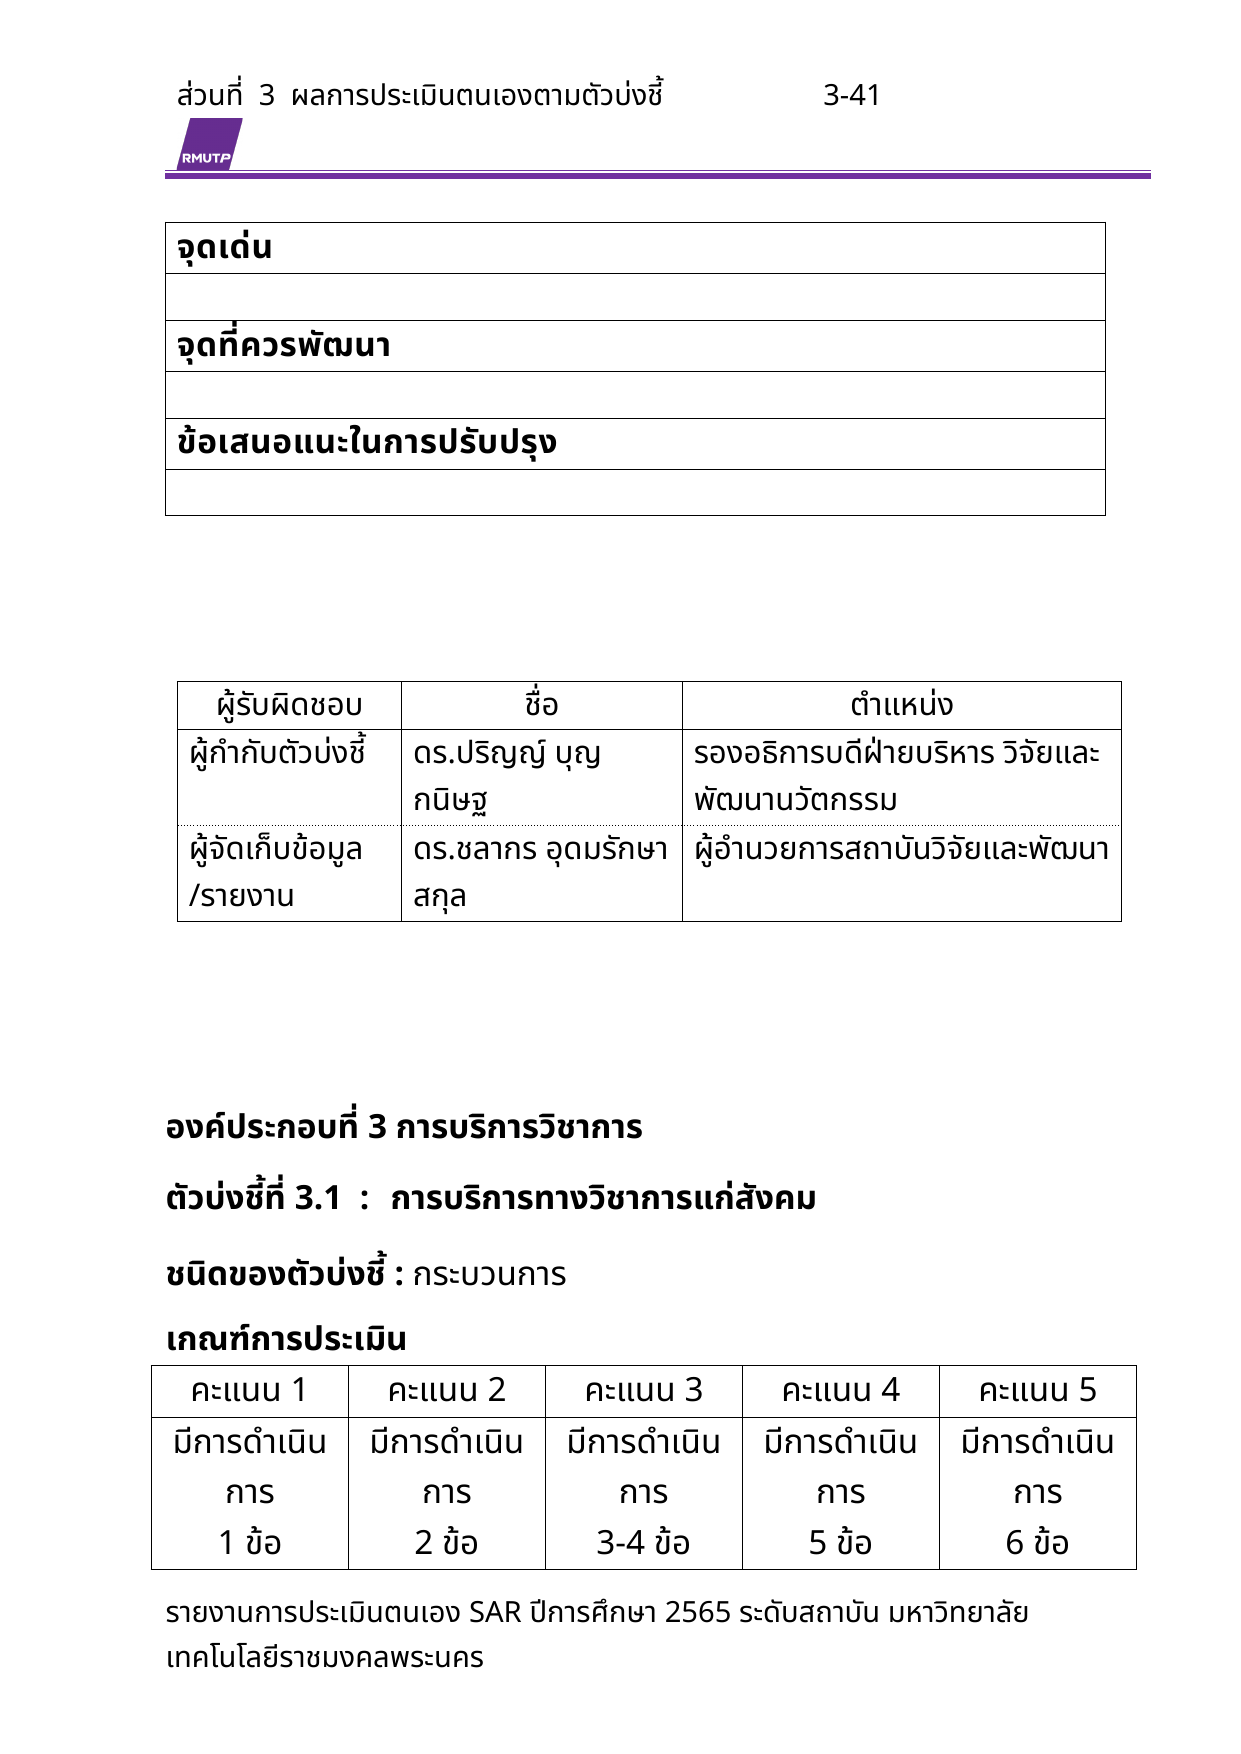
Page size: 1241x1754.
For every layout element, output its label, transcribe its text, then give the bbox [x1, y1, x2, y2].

table_cell ผู้อำนวยการสถาบันวิจัยและพัฒนา [683, 825, 1121, 921]
table_header คะแนน 4 [743, 1366, 939, 1417]
text ชนิดของตัวบ่งชี้ : กระบวนการ [165, 1250, 1122, 1301]
table_cell มีการดำเนินการ 1 ข้อ [152, 1418, 348, 1569]
picture [176, 118, 243, 170]
table_cell มีการดำเนินการ 3-4 ข้อ [546, 1418, 742, 1569]
table_cell [166, 372, 1105, 417]
table_header ตำแหน่ง [683, 682, 1121, 729]
text องค์ประกอบที่ 3 การบริการวิชาการ [165, 1103, 1120, 1154]
text ตัวบ่งชี้ที่ 3.1 : การบริการทางวิชาการแก่สังคม [165, 1174, 1122, 1224]
table_cell ดร.ชลากร อุดมรักษาสกุล [402, 825, 682, 921]
table_header คะแนน 5 [940, 1366, 1136, 1417]
table_cell รองอธิการบดีฝ่ายบริหาร วิจัยและพัฒนานวัตกรรม [683, 730, 1121, 825]
table_cell จุดที่ควรพัฒนา [166, 321, 1105, 371]
table_cell ดร.ปริญญ์ บุญกนิษฐ [402, 730, 682, 825]
table_cell มีการดำเนินการ 2 ข้อ [349, 1418, 545, 1569]
table_cell ข้อเสนอแนะในการปรับปรุง [166, 419, 1105, 469]
table_cell ผู้จัดเก็บข้อมูล /รายงาน [178, 825, 401, 921]
table_cell [166, 470, 1105, 515]
table_header จุดเด่น [166, 223, 1105, 273]
table_cell มีการดำเนินการ 5 ข้อ [743, 1418, 939, 1569]
table_cell [166, 274, 1105, 319]
text เกณฑ์การประเมิน [165, 1315, 1122, 1365]
table_header ผู้รับผิดชอบ [178, 682, 401, 729]
table_header คะแนน 1 [152, 1366, 348, 1417]
table_cell มีการดำเนินการ 6 ข้อ [940, 1418, 1136, 1569]
table_header ชื่อ [402, 682, 682, 729]
table_header คะแนน 3 [546, 1366, 742, 1417]
table_header คะแนน 2 [349, 1366, 545, 1417]
table_cell ผู้กำกับตัวบ่งชี้ [178, 730, 401, 825]
